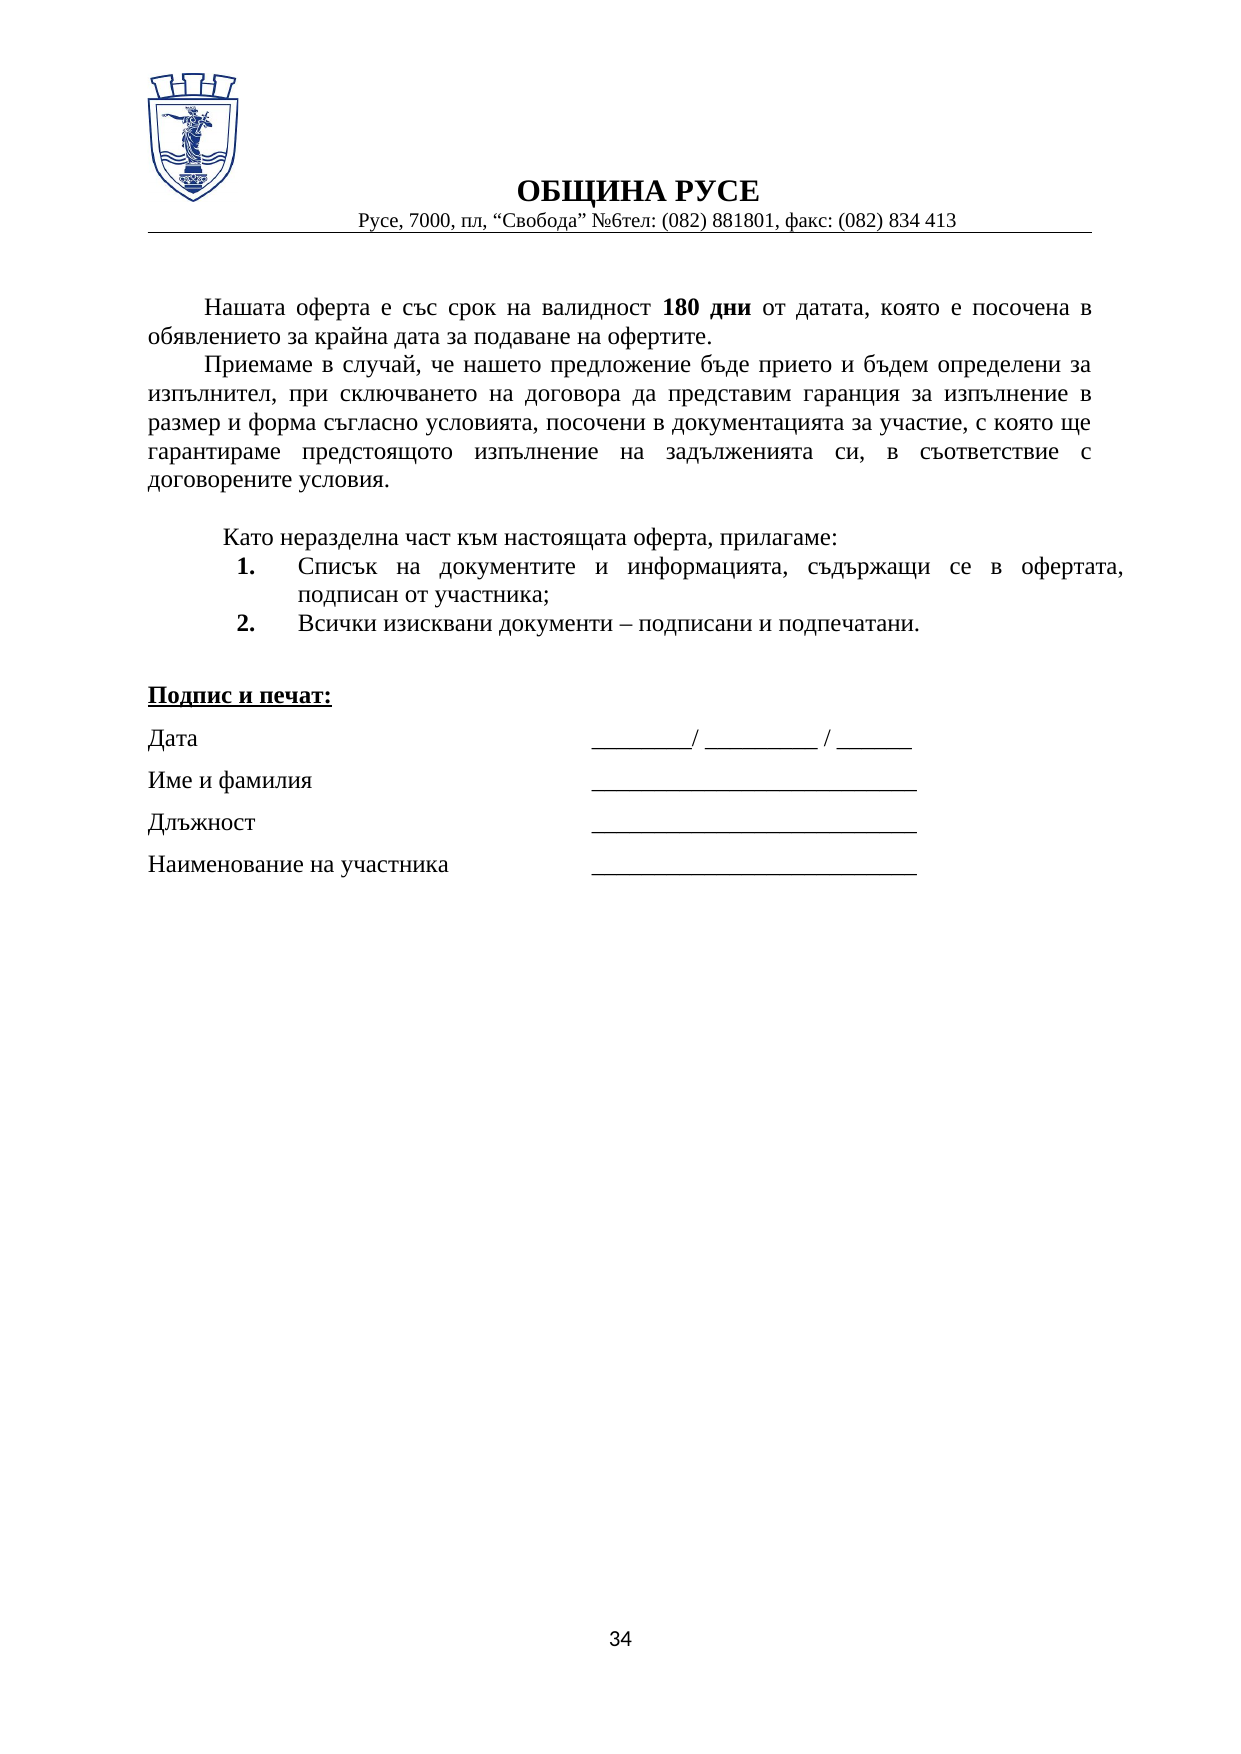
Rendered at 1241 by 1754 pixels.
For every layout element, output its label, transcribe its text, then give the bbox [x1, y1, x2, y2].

text Като неразделна част към настоящата оферта, прилагаме: [148, 522, 1125, 551]
list Всички изисквани документи – подписани и подпечатани. [236, 608, 1125, 637]
table_cell Име и фамилия [136, 765, 580, 807]
text Подпис и печат: [148, 680, 1092, 709]
picture [147, 73, 239, 202]
table_cell __________________________ [580, 765, 1024, 807]
table_header ________/ _________ / ______ [580, 723, 1024, 765]
text Приемаме в случай, че нашето предложение бъде прието и бъдем определени за изпълнител, при сключването на договора да представим гаранция за изпълнение в размер и форма съгласно условията, посочени в документацията за участие, с която ще гарантираме предстоящото изпълнение на задълженията си, в съответствие с договорените условия. [148, 349, 1093, 493]
table_header Дата [136, 723, 580, 765]
table_cell __________________________ [580, 849, 1024, 891]
table_cell __________________________ [580, 807, 1024, 849]
list Списък на документите и информацията, съдържащи се в офертата, подписан от участника; [236, 551, 1125, 608]
table_cell Длъжност [136, 807, 580, 849]
text Нашата оферта е със срок на валидност 180 дни от датата, която е посочена в обявлението за крайна дата за подаване на офертите. [148, 292, 1093, 349]
table_cell Наименование на участника [136, 849, 580, 891]
